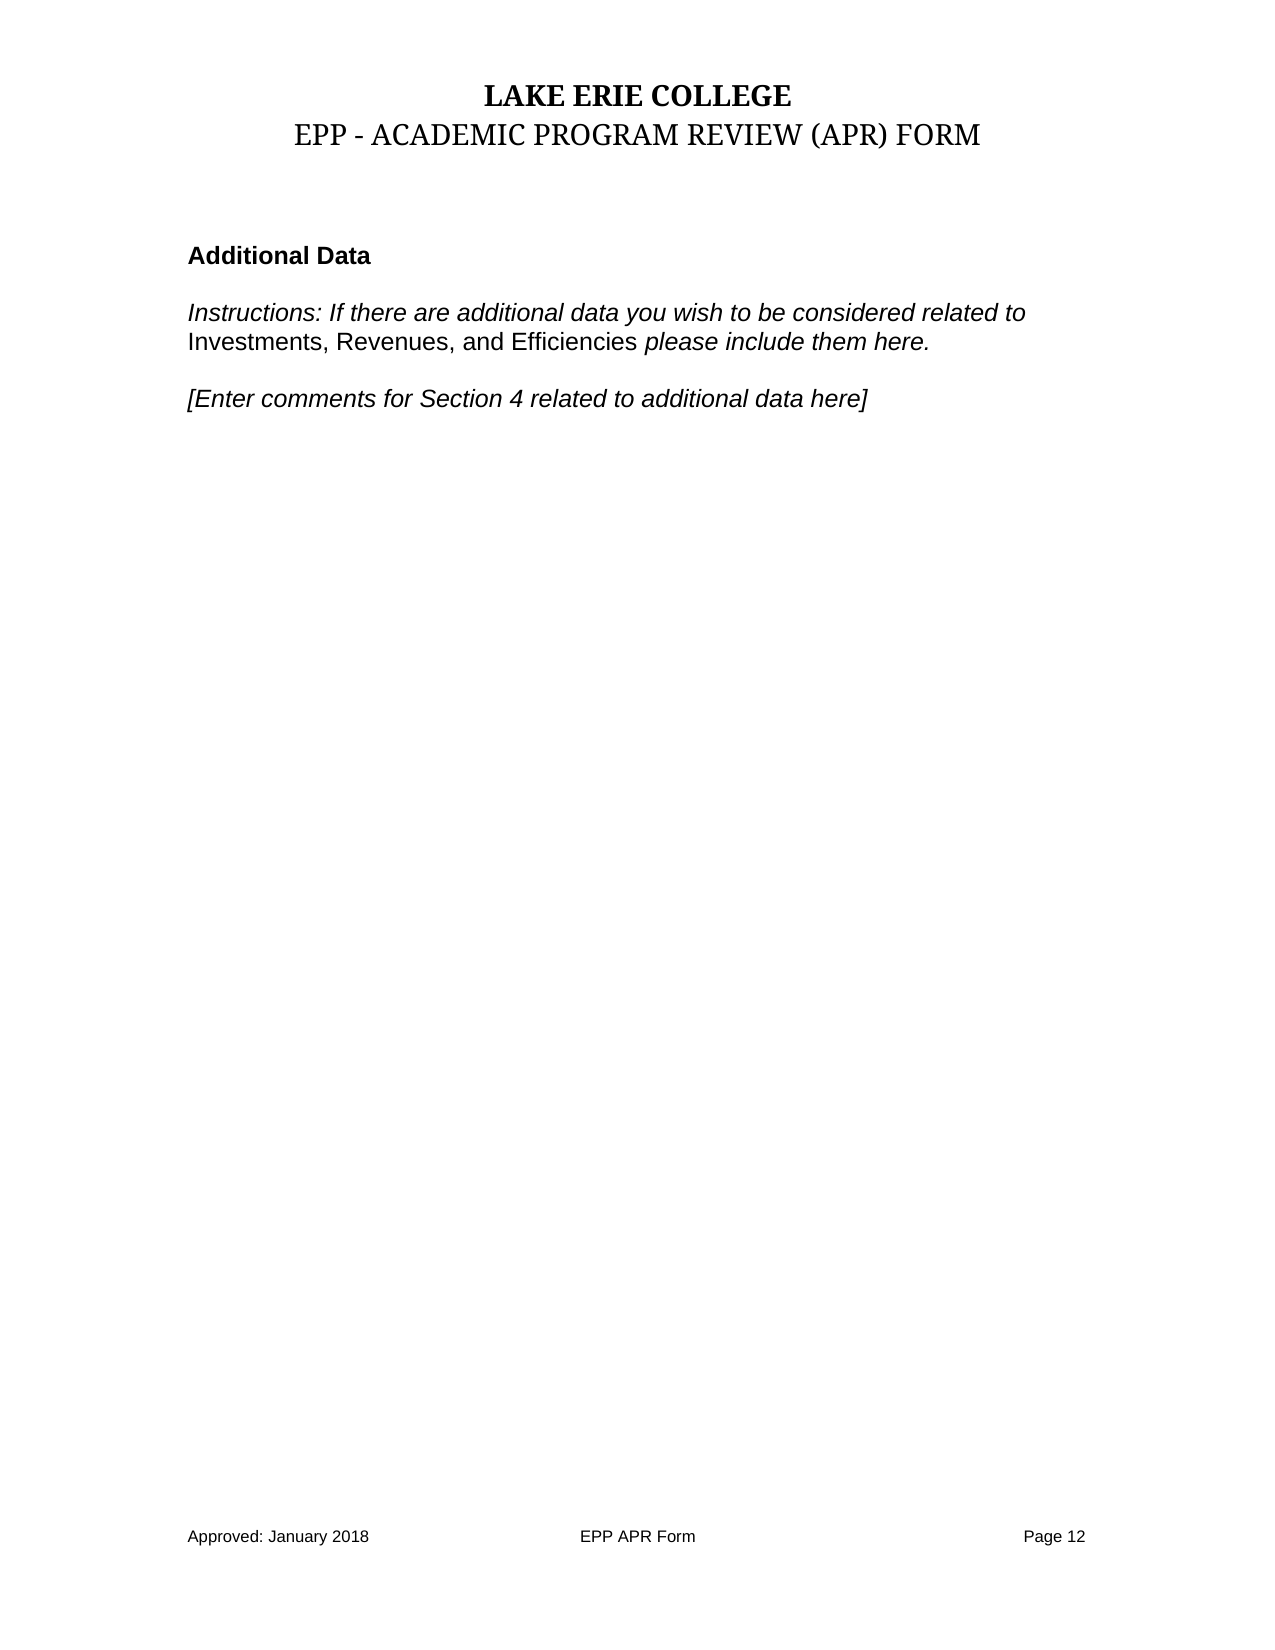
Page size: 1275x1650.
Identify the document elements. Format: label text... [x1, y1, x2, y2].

text Additional Data [187, 241, 1087, 269]
text [Enter comments for Section 4 related to additional data here] [187, 384, 1087, 413]
text Instructions: If there are additional data you wish to be considered related to Investments, Revenues, and Efficiencies please include them here. [187, 298, 1087, 356]
